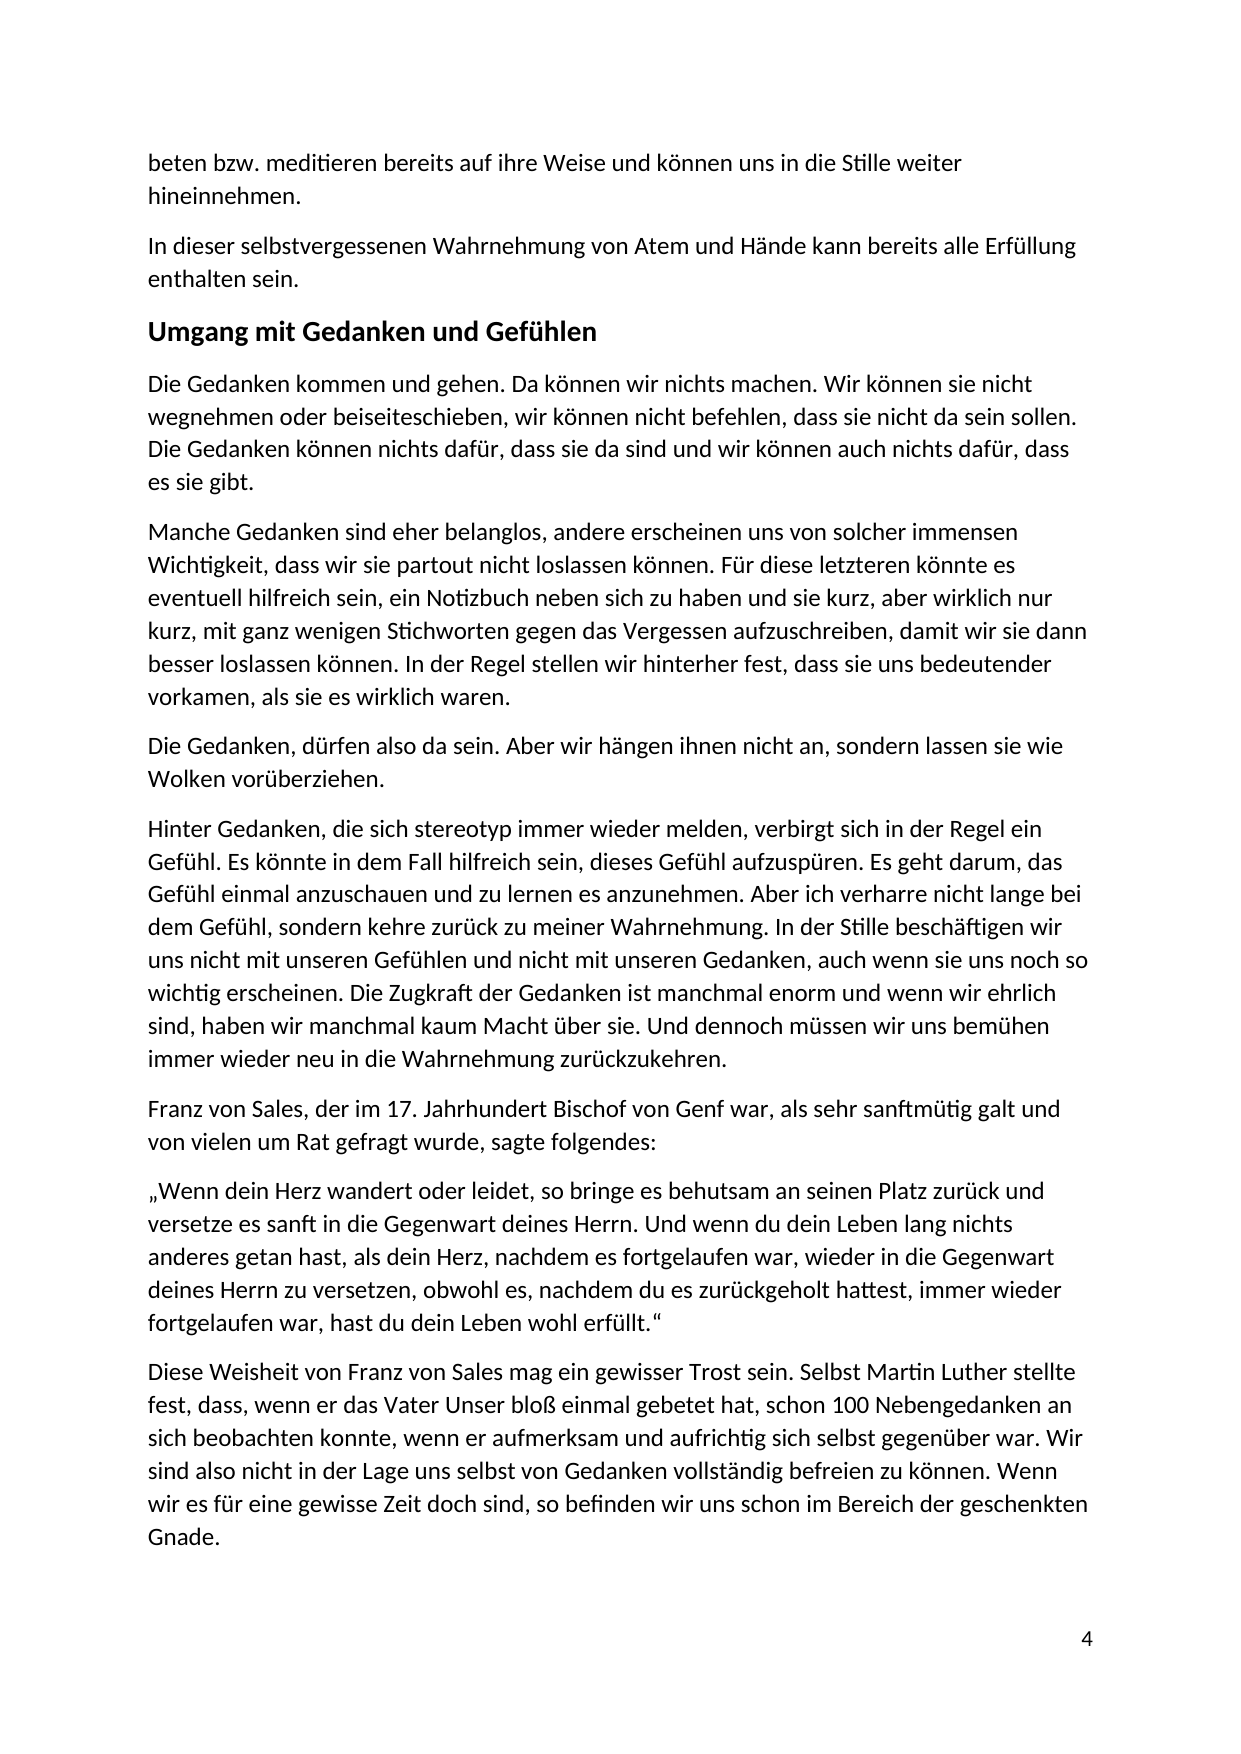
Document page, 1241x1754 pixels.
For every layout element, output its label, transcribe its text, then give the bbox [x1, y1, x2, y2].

text Manche Gedanken sind eher belanglos, andere erscheinen uns von solcher immensen Wichtigkeit, dass wir sie partout nicht loslassen können. Für diese letzteren könnte es eventuell hilfreich sein, ein Notizbuch neben sich zu haben und sie kurz, aber wirklich nur kurz, mit ganz wenigen Stichworten gegen das Vergessen aufzuschreiben, damit wir sie dann besser loslassen können. In der Regel stellen wir hinterher fest, dass sie uns bedeutender vorkamen, als sie es wirklich waren. [148, 516, 1093, 711]
text Hinter Gedanken, die sich stereotyp immer wieder melden, verbirgt sich in der Regel ein Gefühl. Es könnte in dem Fall hilfreich sein, dieses Gefühl aufzuspüren. Es geht darum, das Gefühl einmal anzuschauen und zu lernen es anzunehmen. Aber ich verharre nicht lange bei dem Gefühl, sondern kehre zurück zu meiner Wahrnehmung. In der Stille beschäftigen wir uns nicht mit unseren Gefühlen und nicht mit unseren Gedanken, auch wenn sie uns noch so wichtig erscheinen. Die Zugkraft der Gedanken ist manchmal enorm und wenn wir ehrlich sind, haben wir manchmal kaum Macht über sie. Und dennoch müssen wir uns bemühen immer wieder neu in die Wahrnehmung zurückzukehren. [148, 813, 1093, 1074]
text Die Gedanken kommen und gehen. Da können wir nichts machen. Wir können sie nicht wegnehmen oder beiseiteschieben, wir können nicht befehlen, dass sie nicht da sein sollen. Die Gedanken können nichts dafür, dass sie da sind und wir können auch nichts dafür, dass es sie gibt. [148, 368, 1093, 497]
text Diese Weisheit von Franz von Sales mag ein gewisser Trost sein. Selbst Martin Luther stellte fest, dass, wenn er das Vater Unser bloß einmal gebetet hat, schon 100 Nebengedanken an sich beobachten konnte, wenn er aufmerksam und aufrichtig sich selbst gegenüber war. Wir sind also nicht in der Lage uns selbst von Gedanken vollständig befreien zu können. Wenn wir es für eine gewisse Zeit doch sind, so befinden wir uns schon im Bereich der geschenkten Gnade. [148, 1356, 1093, 1552]
text In dieser selbstvergessenen Wahrnehmung von Atem und Hände kann bereits alle Erfüllung enthalten sein. [148, 230, 1093, 293]
text Die Gedanken, dürfen also da sein. Aber wir hängen ihnen nicht an, sondern lassen sie wie Wolken vorüberziehen. [148, 730, 1093, 794]
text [148, 148, 1093, 211]
text „Wenn dein Herz wandert oder leidet, so bringe es behutsam an seinen Platz zurück und versetze es sanft in die Gegenwart deines Herrn. Und wenn du dein Leben lang nichts anderes getan hast, als dein Herz, nachdem es fortgelaufen war, wieder in die Gegenwart deines Herrn zu versetzen, obwohl es, nachdem du es zurückgeholt hattest, immer wieder fortgelaufen war, hast du dein Leben wohl erfüllt.“ [148, 1175, 1093, 1337]
text Umgang mit Gedanken und Gefühlen [148, 313, 1093, 348]
text Franz von Sales, der im 17. Jahrhundert Bischof von Genf war, als sehr sanftmütig galt und von vielen um Rat gefragt wurde, sagte folgendes: [148, 1093, 1093, 1156]
